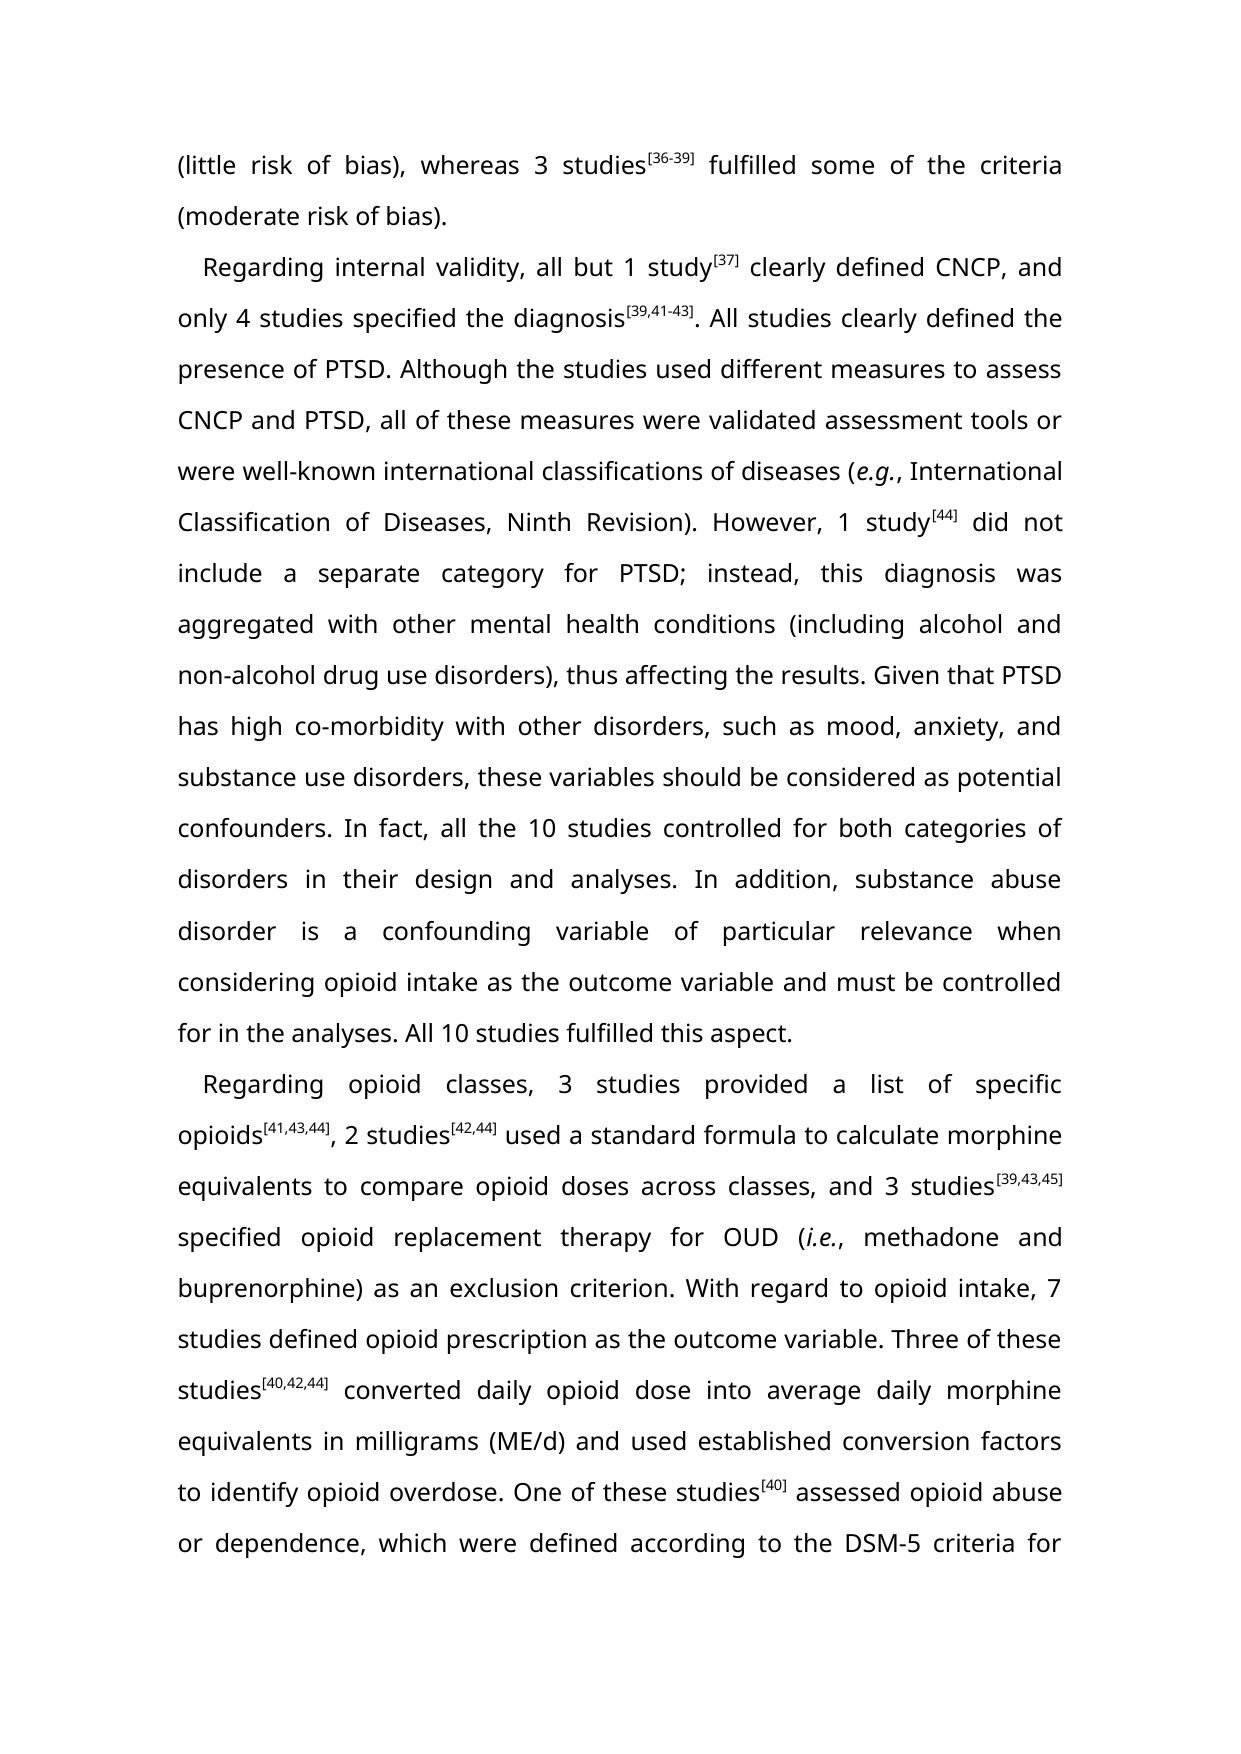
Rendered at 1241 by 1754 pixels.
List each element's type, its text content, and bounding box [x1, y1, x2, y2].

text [177, 148, 1063, 233]
text Regarding internal validity, all but 1 study[37] clearly defined CNCP, and only 4 studies specified the diagnosis[39,41-43]. All studies clearly defined the presence of PTSD. Although the studies used different measures to assess CNCP and PTSD, all of these measures were validated assessment tools or were well-known international classifications of diseases (e.g., International Classification of Diseases, Ninth Revision). However, 1 study[44] did not include a separate category for PTSD; instead, this diagnosis was aggregated with other mental health conditions (including alcohol and non-alcohol drug use disorders), thus affecting the results. Given that PTSD has high co-morbidity with other disorders, such as mood, anxiety, and substance use disorders, these variables should be considered as potential confounders. In fact, all the 10 studies controlled for both categories of disorders in their design and analyses. In addition, substance abuse disorder is a confounding variable of particular relevance when considering opioid intake as the outcome variable and must be controlled for in the analyses. All 10 studies fulfilled this aspect. [177, 250, 1063, 1049]
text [177, 1066, 1063, 1560]
